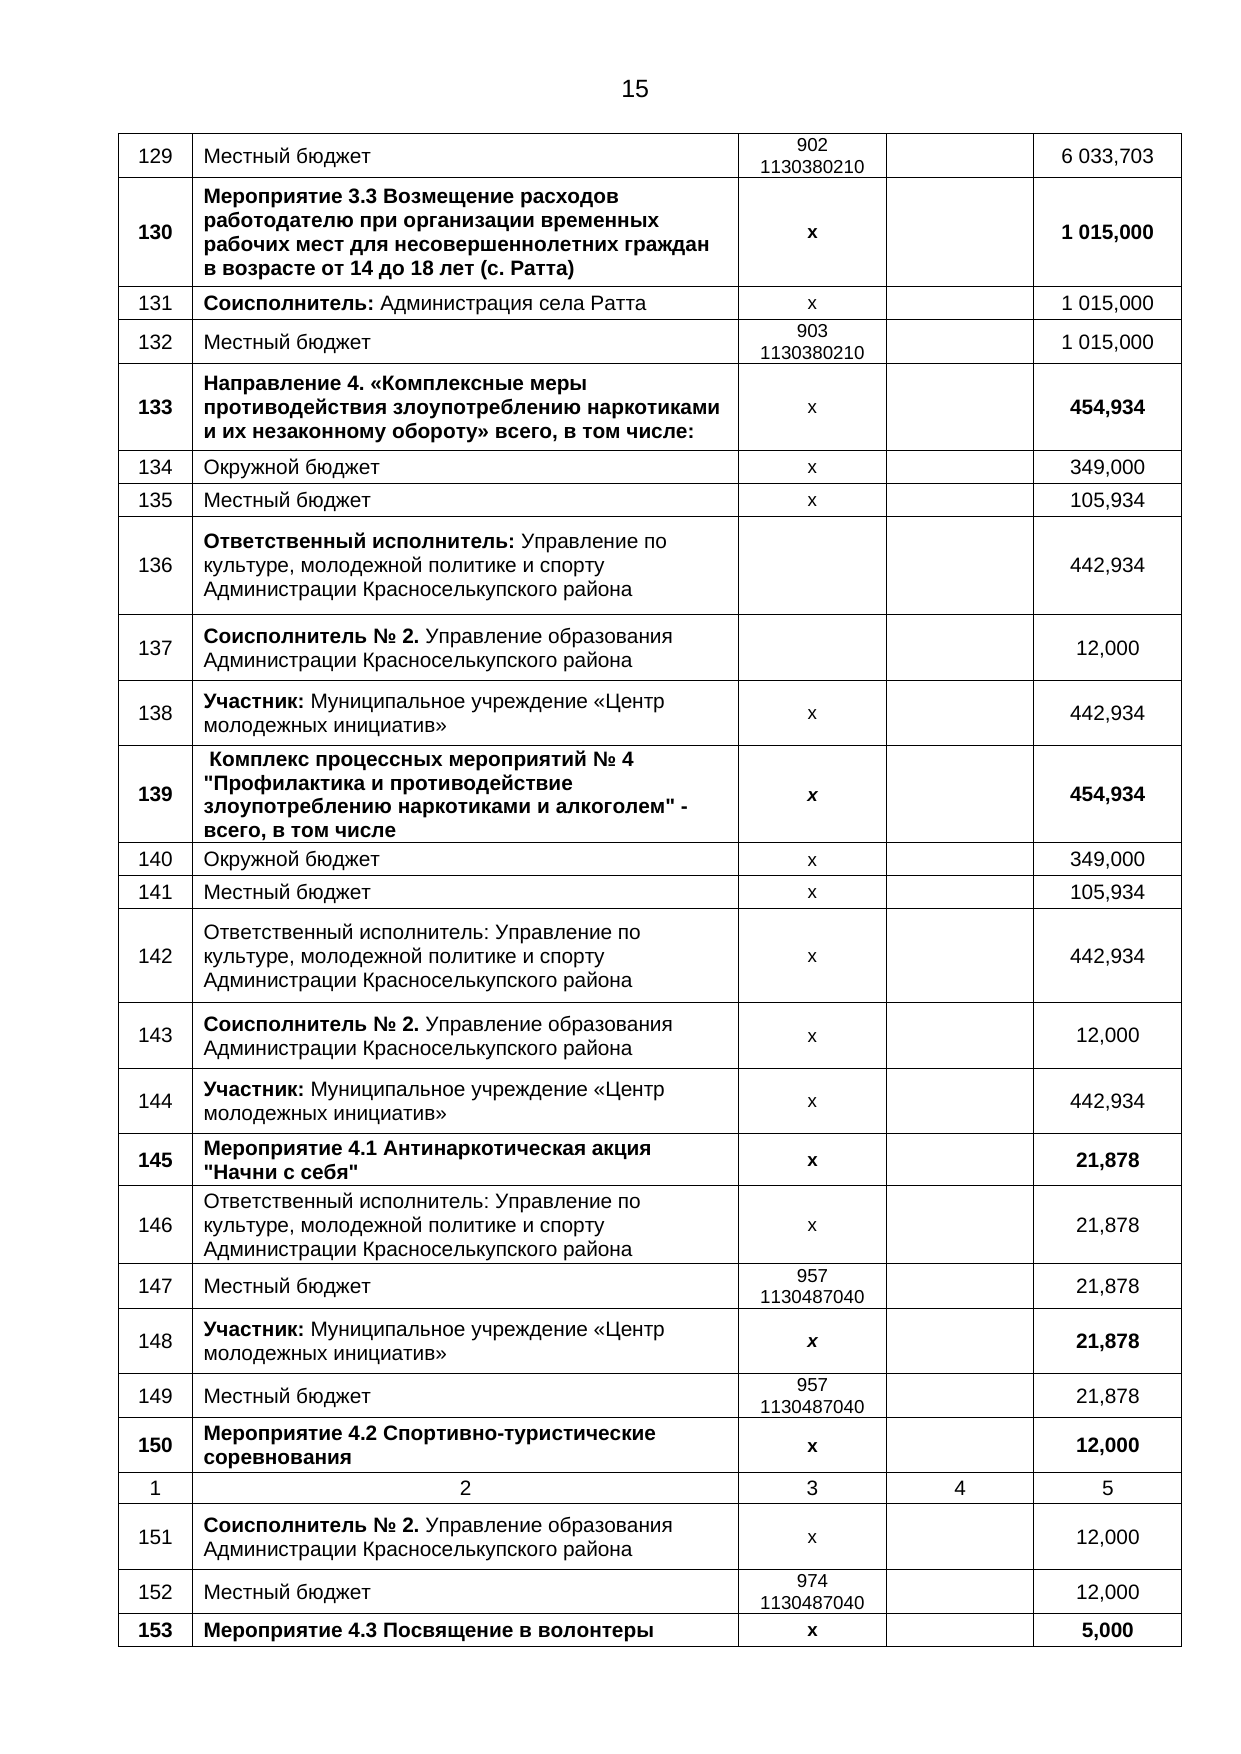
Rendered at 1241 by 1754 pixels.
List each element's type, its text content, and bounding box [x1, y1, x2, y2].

table_cell 152 [119, 1570, 192, 1613]
table_cell 147 [119, 1264, 192, 1307]
table_cell 21,878 [1034, 1186, 1181, 1263]
table_cell [887, 134, 1033, 177]
table_cell 134 [119, 451, 192, 483]
table_cell 105,934 [1034, 484, 1181, 516]
table_cell Участник: Муниципальное учреждение «Центр молодежных инициатив» [193, 1069, 738, 1133]
table_cell 140 [119, 843, 192, 875]
table_cell х [739, 1418, 886, 1472]
table_cell [887, 320, 1033, 363]
table_cell 12,000 [1034, 1504, 1181, 1569]
table_cell 136 [119, 517, 192, 614]
table_cell 454,934 [1034, 364, 1181, 450]
table_cell Местный бюджет [193, 134, 738, 177]
table_cell 148 [119, 1309, 192, 1373]
table_cell 141 [119, 876, 192, 908]
table_cell [887, 1504, 1033, 1569]
table_cell 21,878 [1034, 1309, 1181, 1373]
table_cell Местный бюджет [193, 1264, 738, 1307]
table_cell х [739, 451, 886, 483]
table_cell Соисполнитель № 2. Управление образования Администрации Красноселькупского района [193, 1504, 738, 1569]
table_cell 454,934 [1034, 746, 1181, 842]
table_cell х [739, 1186, 886, 1263]
table_cell Комплекс процессных мероприятий № 4 "Профилактика и противодействие злоупотреблению наркотиками и алкоголем" - всего, в том числе [193, 746, 738, 842]
table_cell 1 015,000 [1034, 320, 1181, 363]
table_cell 3 [739, 1473, 886, 1503]
table_cell Местный бюджет [193, 320, 738, 363]
table_cell 151 [119, 1504, 192, 1569]
table_cell 135 [119, 484, 192, 516]
table_cell 4 [887, 1473, 1033, 1503]
table_cell [739, 517, 886, 614]
table_cell 12,000 [1034, 1570, 1181, 1613]
table_cell [887, 1186, 1033, 1263]
table_cell [739, 615, 886, 680]
table_cell х [739, 681, 886, 745]
table_cell 974 1130487040 [739, 1570, 886, 1613]
table_cell х [739, 1003, 886, 1068]
table_cell 5 [1034, 1473, 1181, 1503]
table_cell Окружной бюджет [193, 843, 738, 875]
table_cell [887, 746, 1033, 842]
table_cell [887, 681, 1033, 745]
table_cell х [739, 1504, 886, 1569]
table_cell 1 015,000 [1034, 178, 1181, 286]
table_cell [887, 287, 1033, 319]
table_cell [887, 615, 1033, 680]
table_cell 138 [119, 681, 192, 745]
table_cell 349,000 [1034, 843, 1181, 875]
table_cell 144 [119, 1069, 192, 1133]
table_cell [887, 876, 1033, 908]
table_cell Соисполнитель № 2. Управление образования Администрации Красноселькупского района [193, 615, 738, 680]
table_cell 149 [119, 1374, 192, 1417]
table_cell х [739, 287, 886, 319]
table_cell 145 [119, 1134, 192, 1185]
table_cell 442,934 [1034, 517, 1181, 614]
table_cell 150 [119, 1418, 192, 1472]
table_cell 133 [119, 364, 192, 450]
table_cell 12,000 [1034, 615, 1181, 680]
table_cell Мероприятие 4.3 Посвящение в волонтеры [193, 1614, 738, 1646]
table_cell [887, 843, 1033, 875]
table_cell [887, 484, 1033, 516]
table_cell 139 [119, 746, 192, 842]
table_cell Мероприятие 3.3 Возмещение расходов работодателю при организации временных рабочих мест для несовершеннолетних граждан в возрасте от 14 до 18 лет (с. Ратта) [193, 178, 738, 286]
table_cell [887, 1570, 1033, 1613]
table_cell [887, 1134, 1033, 1185]
table_cell Соисполнитель № 2. Управление образования Администрации Красноселькупского района [193, 1003, 738, 1068]
table_cell 21,878 [1034, 1134, 1181, 1185]
table_cell 903 1130380210 [739, 320, 886, 363]
table_cell 12,000 [1034, 1003, 1181, 1068]
table_cell Ответственный исполнитель: Управление по культуре, молодежной политике и спорту Администрации Красноселькупского района [193, 1186, 738, 1263]
table_cell 902 1130380210 [739, 134, 886, 177]
table_cell 137 [119, 615, 192, 680]
table_cell [887, 1309, 1033, 1373]
table_cell 442,934 [1034, 681, 1181, 745]
table_cell [887, 1003, 1033, 1068]
table_cell 131 [119, 287, 192, 319]
table_cell 130 [119, 178, 192, 286]
table_cell Окружной бюджет [193, 451, 738, 483]
table_cell Участник: Муниципальное учреждение «Центр молодежных инициатив» [193, 681, 738, 745]
table_cell Мероприятие 4.2 Спортивно-туристические соревнования [193, 1418, 738, 1472]
table_cell 349,000 [1034, 451, 1181, 483]
table_cell [887, 1418, 1033, 1472]
table_cell 957 1130487040 [739, 1374, 886, 1417]
table_cell 12,000 [1034, 1418, 1181, 1472]
table_cell х [739, 746, 886, 842]
table_cell 143 [119, 1003, 192, 1068]
table_cell 153 [119, 1614, 192, 1646]
table_cell 1 015,000 [1034, 287, 1181, 319]
table_cell Местный бюджет [193, 484, 738, 516]
table_cell Местный бюджет [193, 876, 738, 908]
table_cell х [739, 1309, 886, 1373]
table_cell [887, 1614, 1033, 1646]
table_cell 2 [193, 1473, 738, 1503]
table_cell 21,878 [1034, 1264, 1181, 1307]
table_cell Местный бюджет [193, 1374, 738, 1417]
table_cell 442,934 [1034, 909, 1181, 1002]
table_cell 142 [119, 909, 192, 1002]
table_cell Ответственный исполнитель: Управление по культуре, молодежной политике и спорту Администрации Красноселькупского района [193, 909, 738, 1002]
table_cell Участник: Муниципальное учреждение «Центр молодежных инициатив» [193, 1309, 738, 1373]
table_cell х [739, 909, 886, 1002]
table_cell х [739, 484, 886, 516]
table_cell х [739, 1134, 886, 1185]
table_cell 146 [119, 1186, 192, 1263]
table_cell 957 1130487040 [739, 1264, 886, 1307]
table_cell Соисполнитель: Администрация села Ратта [193, 287, 738, 319]
table_cell 6 033,703 [1034, 134, 1181, 177]
table_cell Мероприятие 4.1 Антинаркотическая акция "Начни с себя" [193, 1134, 738, 1185]
table_cell [887, 451, 1033, 483]
table_cell х [739, 876, 886, 908]
table_cell Ответственный исполнитель: Управление по культуре, молодежной политике и спорту Администрации Красноселькупского района [193, 517, 738, 614]
table_cell [887, 1264, 1033, 1307]
table_cell 1 [119, 1473, 192, 1503]
table_cell [887, 517, 1033, 614]
table_cell [887, 364, 1033, 450]
table_cell х [739, 364, 886, 450]
table_cell х [739, 178, 886, 286]
table_cell 129 [119, 134, 192, 177]
table_cell 21,878 [1034, 1374, 1181, 1417]
table_cell [887, 1374, 1033, 1417]
table_cell [887, 1069, 1033, 1133]
table_cell Направление 4. «Комплексные меры противодействия злоупотреблению наркотиками и их незаконному обороту» всего, в том числе: [193, 364, 738, 450]
table_cell [887, 178, 1033, 286]
table_cell 132 [119, 320, 192, 363]
table_cell [887, 909, 1033, 1002]
table_cell 105,934 [1034, 876, 1181, 908]
table_cell Местный бюджет [193, 1570, 738, 1613]
table_cell 5,000 [1034, 1614, 1181, 1646]
table_cell х [739, 1614, 886, 1646]
table_cell х [739, 1069, 886, 1133]
table_cell 442,934 [1034, 1069, 1181, 1133]
table_cell х [739, 843, 886, 875]
